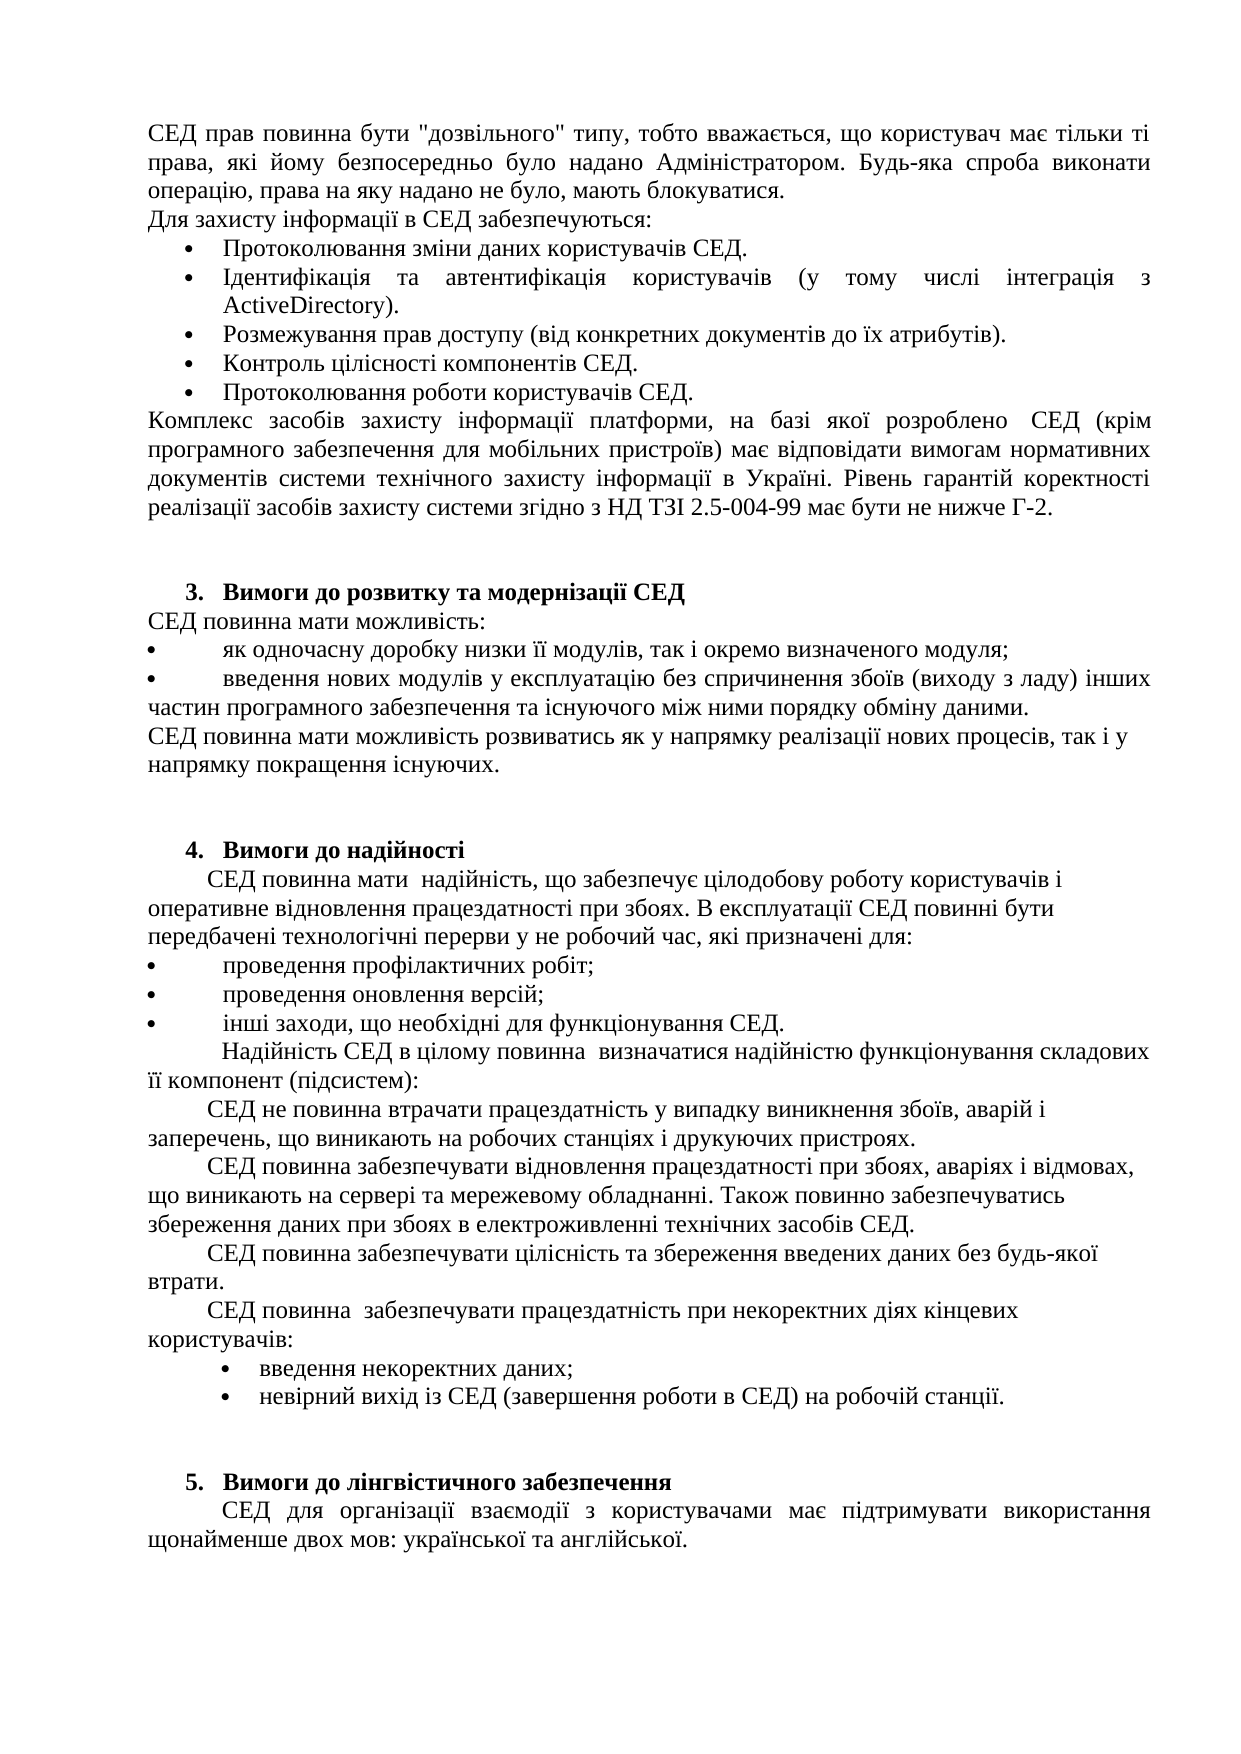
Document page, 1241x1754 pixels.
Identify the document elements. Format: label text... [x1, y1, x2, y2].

text Надійність СЕД в цілому повинна визначатися надійністю функціонування складових її компонент (підсистем): [148, 1036, 1152, 1094]
text СЕД повинна мати можливість: [148, 606, 1152, 634]
list Ідентифікація та автентифікація користувачів (у тому числі інтеграція з ActiveDirectory). [185, 262, 1152, 319]
list Протоколювання зміни даних користувачів СЕД. [185, 233, 1152, 262]
list Вимоги до розвитку та модернізації СЕД [185, 577, 1152, 606]
text Комплекс засобів захисту інформації платформи, на базі якої розроблено СЕД (крім програмного забезпечення для мобільних пристроїв) має відповідати вимогам нормативних документів системи технічного захисту інформації в Україні. Рівень гарантій коректності реалізації засобів захисту системи згідно з НД ТЗІ 2.5-004-99 має бути не нижче Г-2. [148, 405, 1152, 520]
text СЕД повинна забезпечувати працездатність при некоректних діях кінцевих користувачів: [148, 1295, 1152, 1353]
text СЕД повинна мати надійність, що забезпечує цілодобову роботу користувачів і оперативне відновлення працездатності при збоях. В експлуатації СЕД повинні бути передбачені технологічні перерви у не робочий час, які призначені для: [148, 864, 1152, 950]
list Вимоги до надійності [185, 835, 1152, 864]
text СЕД прав повинна бути "дозвільного" типу, тобто вважається, що користувач має тільки ті права, які йому безпосередньо було надано Адміністратором. Будь-яка спроба виконати операцію, права на яку надано не було, мають блокуватися. [148, 118, 1152, 204]
text СЕД повинна забезпечувати відновлення працездатності при збоях, аваріях і відмовах, що виникають на сервері та мережевому обладнанні. Також повинно забезпечуватись збереження даних при збоях в електроживленні технічних засобів СЕД. [148, 1151, 1152, 1238]
list Контроль цілісності компонентів СЕД. [185, 348, 1152, 377]
list проведення профілактичних робіт; [148, 950, 1152, 979]
list введення некоректних даних; [222, 1353, 1152, 1381]
list проведення оновлення версій; [148, 979, 1152, 1008]
list невірний вихід із СЕД (завершення роботи в СЕД) на робочій станції. [222, 1381, 1152, 1410]
list Вимоги до лінгвістичного забезпечення [185, 1467, 1152, 1496]
text СЕД для організації взаємодії з користувачами має підтримувати використання щонайменше двох мов: української та англійської. [148, 1496, 1152, 1553]
list як одночасну доробку низки її модулів, так і окремо визначеного модуля; [148, 634, 1152, 663]
text Для захисту інформації в СЕД забезпечуються: [148, 204, 1152, 233]
list інші заходи, що необхідні для функціонування СЕД. [148, 1008, 1152, 1036]
list Розмежування прав доступу (від конкретних документів до їх атрибутів). [185, 319, 1152, 348]
text СЕД повинна забезпечувати цілісність та збереження введених даних без будь-якої втрати. [148, 1238, 1152, 1295]
list введення нових модулів у експлуатацію без спричинення збоїв (виходу з ладу) інших частин програмного забезпечення та існуючого між ними порядку обміну даними. [148, 663, 1152, 721]
text СЕД не повинна втрачати працездатність у випадку виникнення збоїв, аварій і заперечень, що виникають на робочих станціях і друкуючих пристроях. [148, 1094, 1152, 1151]
text СЕД повинна мати можливість розвиватись як у напрямку реалізації нових процесів, так і у напрямку покращення існуючих. [148, 721, 1152, 778]
list Протоколювання роботи користувачів СЕД. [185, 377, 1152, 405]
